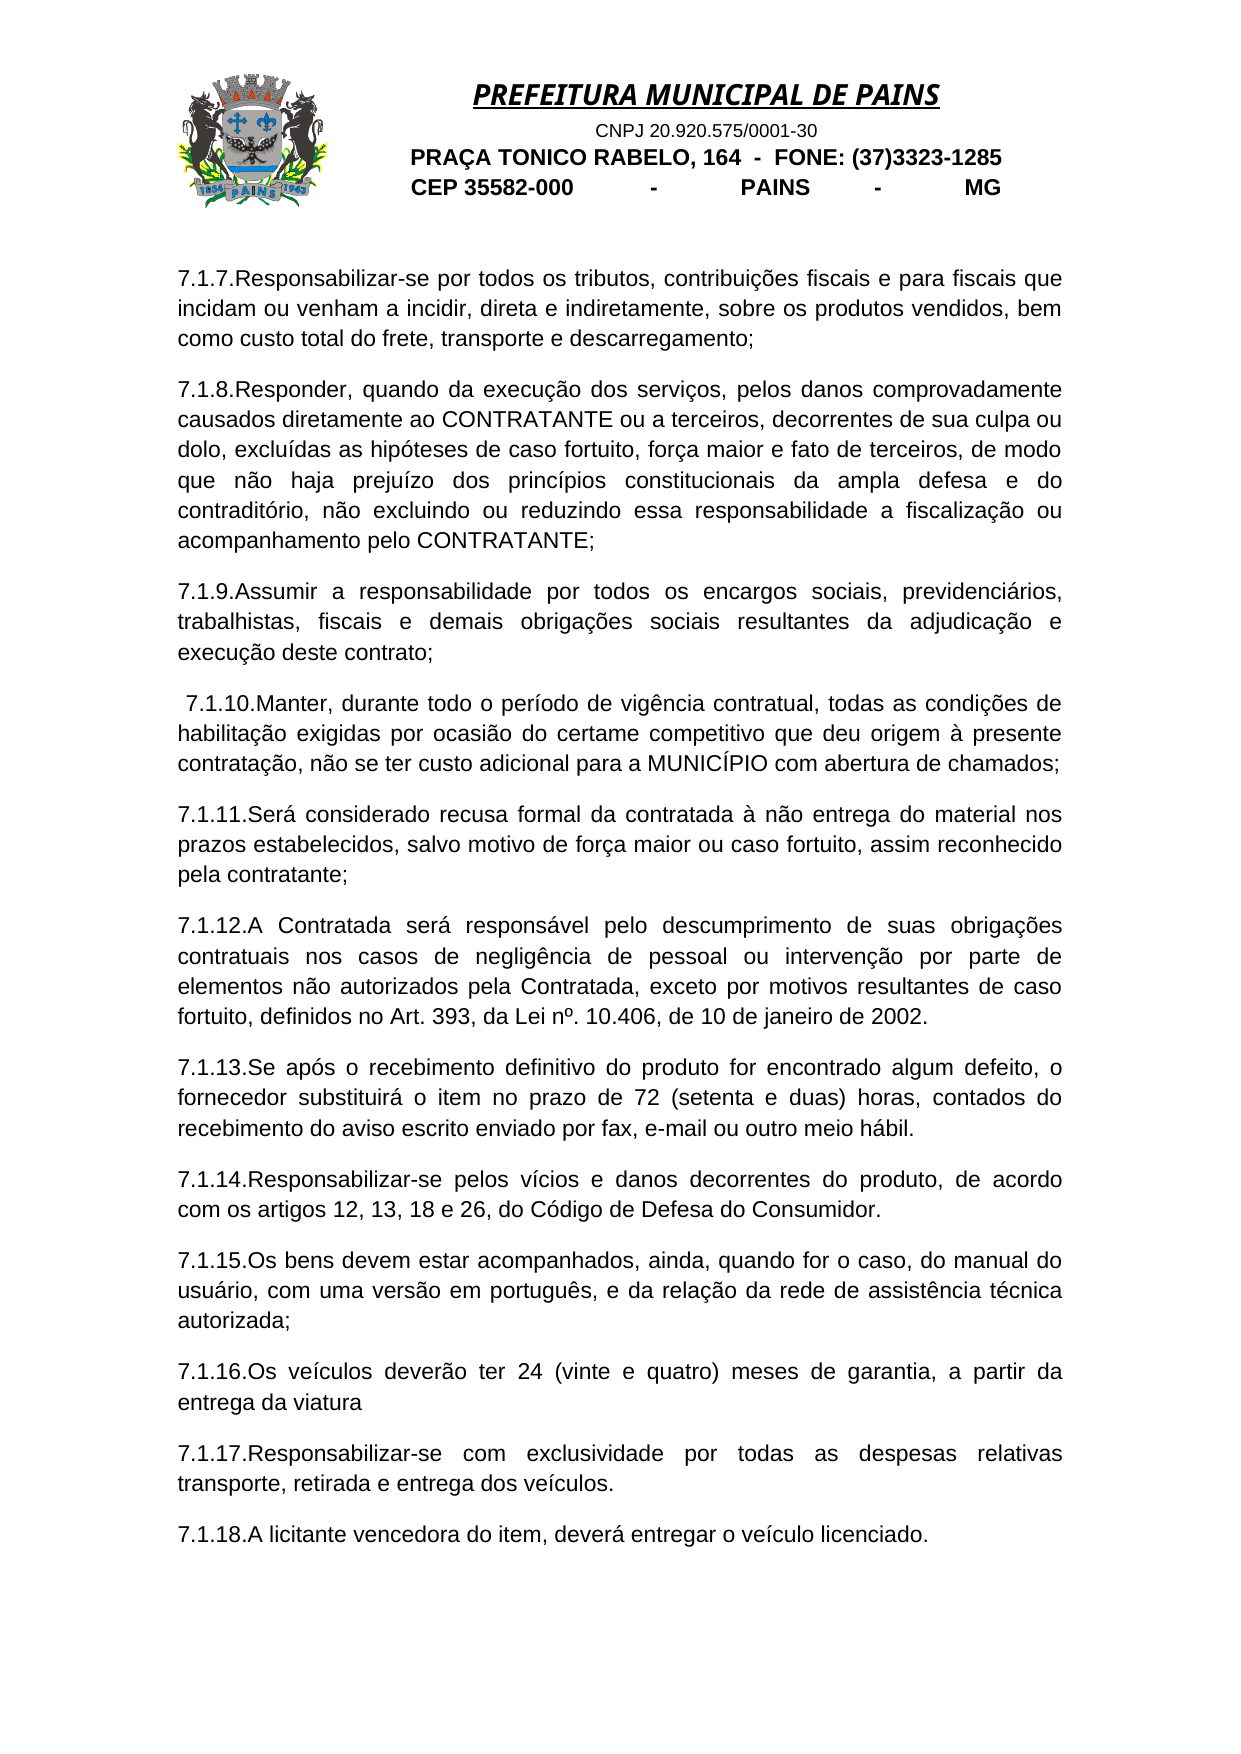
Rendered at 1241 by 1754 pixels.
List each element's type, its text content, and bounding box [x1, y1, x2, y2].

text 7.1.9.Assumir a responsabilidade por todos os encargos sociais, previdenciários, trabalhistas, fiscais e demais obrigações sociais resultantes da adjudicação e execução deste contrato; [177, 578, 1063, 665]
text 7.1.7.Responsabilizar-se por todos os tributos, contribuições fiscais e para fiscais que incidam ou venham a incidir, direta e indiretamente, sobre os produtos vendidos, bem como custo total do frete, transporte e descarregamento; [177, 264, 1063, 351]
text 7.1.17.Responsabilizar-se com exclusividade por todas as despesas relativas transporte, retirada e entrega dos veículos. [177, 1439, 1063, 1496]
text 7.1.8.Responder, quando da execução dos serviços, pelos danos comprovadamente causados diretamente ao CONTRATANTE ou a terceiros, decorrentes de sua culpa ou dolo, excluídas as hipóteses de caso fortuito, força maior e fato de terceiros, de modo que não haja prejuízo dos princípios constitucionais da ampla defesa e do contraditório, não excluindo ou reduzindo essa responsabilidade a fiscalização ou acompanhamento pelo CONTRATANTE; [177, 376, 1063, 553]
text 7.1.13.Se após o recebimento definitivo do produto for encontrado algum defeito, o fornecedor substituirá o item no prazo de 72 (setenta e duas) horas, contados do recebimento do aviso escrito enviado por fax, e-mail ou outro meio hábil. [177, 1054, 1063, 1141]
text 7.1.15.Os bens devem estar acompanhados, ainda, quando for o caso, do manual do usuário, com uma versão em português, e da relação da rede de assistência técnica autorizada; [177, 1247, 1063, 1334]
text 7.1.11.Será considerado recusa formal da contratada à não entrega do material nos prazos estabelecidos, salvo motivo de força maior ou caso fortuito, assim reconhecido pela contratante; [177, 801, 1063, 888]
text 7.1.14.Responsabilizar-se pelos vícios e danos decorrentes do produto, de acordo com os artigos 12, 13, 18 e 26, do Código de Defesa do Consumidor. [177, 1166, 1063, 1222]
text 7.1.16.Os veículos deverão ter 24 (vinte e quatro) meses de garantia, a partir da entrega da viatura [177, 1358, 1063, 1415]
text 7.1.12.A Contratada será responsável pelo descumprimento de suas obrigações contratuais nos casos de negligência de pessoal ou intervenção por parte de elementos não autorizados pela Contratada, exceto por motivos resultantes de caso fortuito, definidos no Art. 393, da Lei nº. 10.406, de 10 de janeiro de 2002. [177, 912, 1063, 1029]
text 7.1.10.Manter, durante todo o período de vigência contratual, todas as condições de habilitação exigidas por ocasião do certame competitivo que deu origem à presente contratação, não se ter custo adicional para a MUNICÍPIO com abertura de chamados; [177, 689, 1063, 776]
text 7.1.18.A licitante vencedora do item, deverá entregar o veículo licenciado. [177, 1521, 1063, 1547]
